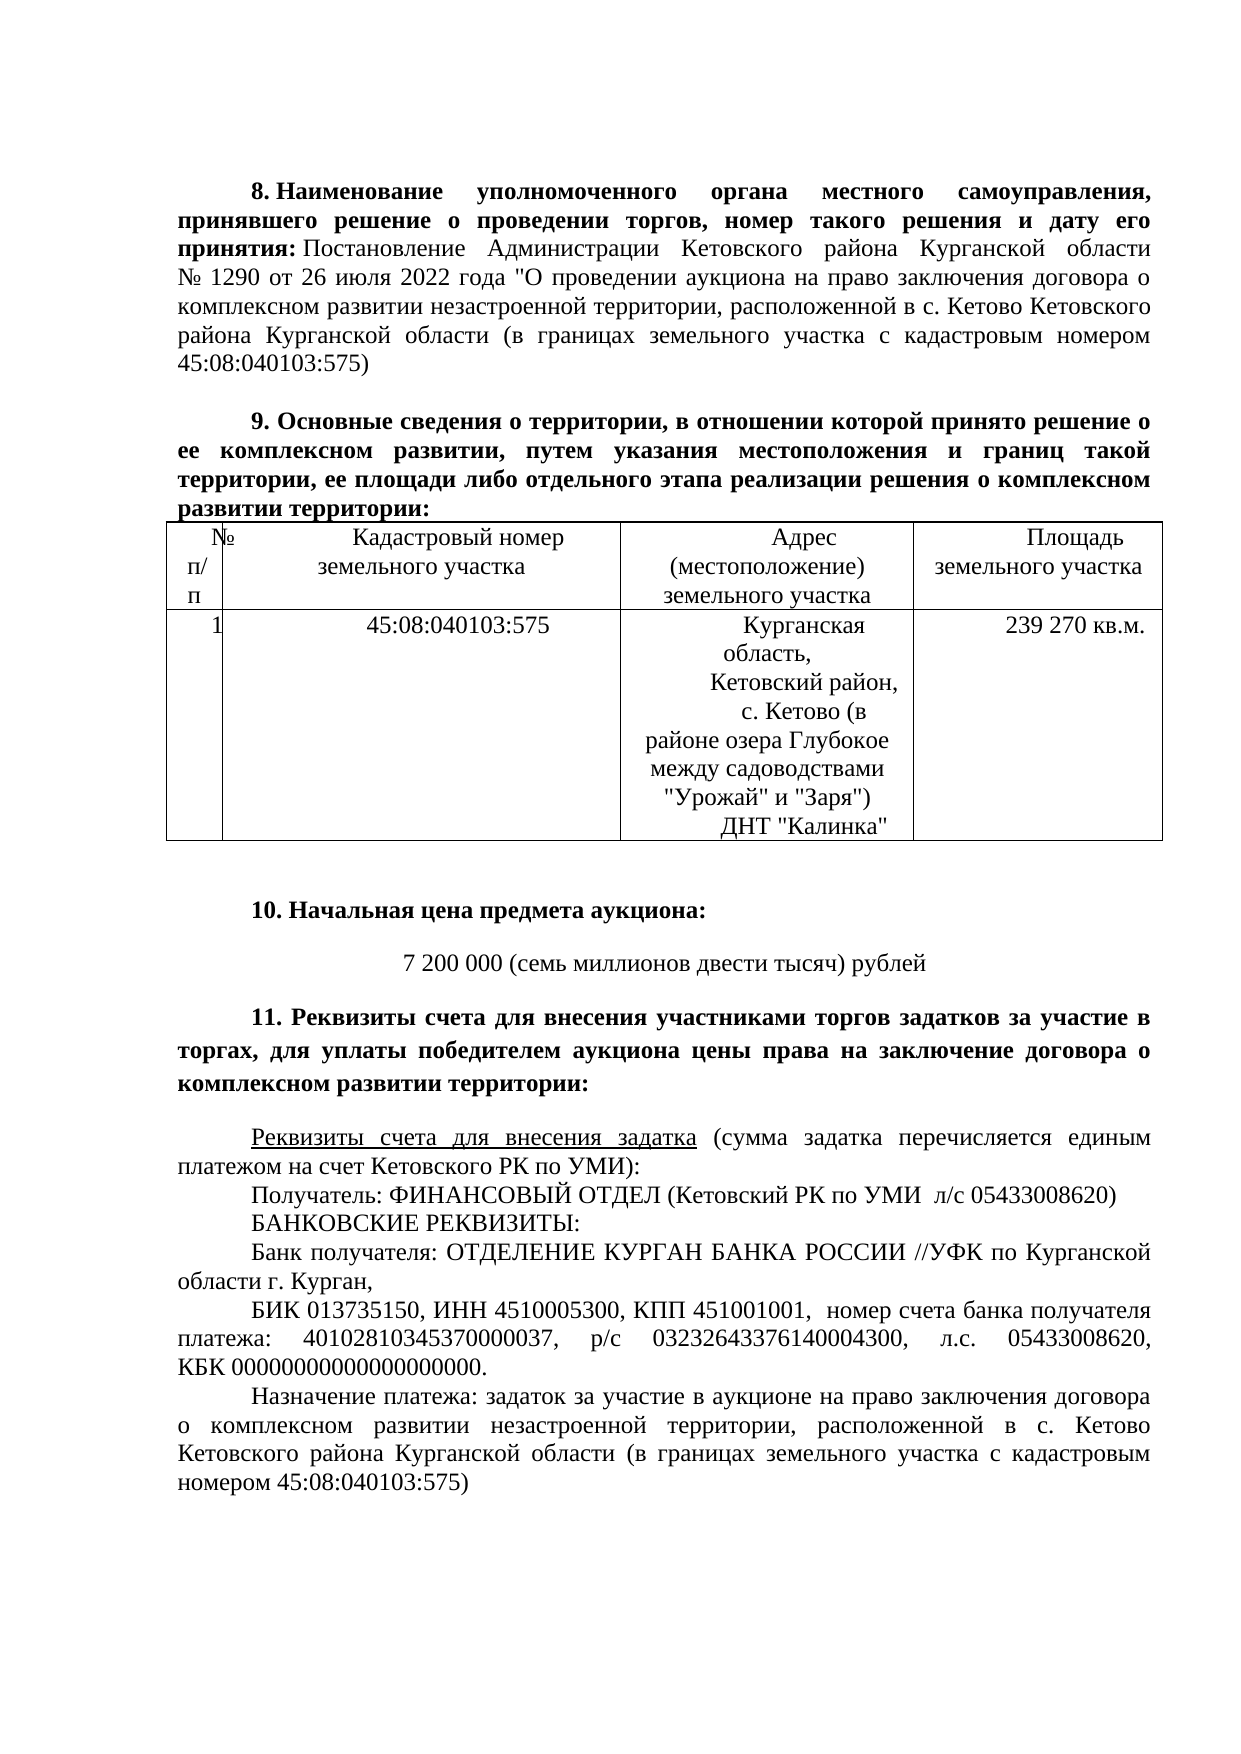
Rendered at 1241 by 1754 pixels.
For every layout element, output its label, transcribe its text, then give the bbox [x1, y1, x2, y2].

text 10. Начальная цена предмета аукциона: [177, 895, 1152, 923]
table_header Адрес (местоположение) земельного участка [621, 523, 913, 609]
text Реквизиты счета для внесения задатка (сумма задатка перечисляется единым платежом на счет Кетовского РК по УМИ): [177, 1122, 1152, 1180]
text 11. Реквизиты счета для внесения участниками торгов задатков за участие в торгах, для уплаты победителем аукциона цены права на заключение договора о комплексном развитии территории: [177, 1002, 1152, 1097]
text Назначение платежа: задаток за участие в аукционе на право заключения договора о комплексном развитии незастроенной территории, расположенной в с. Кетово Кетовского района Курганской области (в границах земельного участка с кадастровым номером 45:08:040103:575) [177, 1381, 1152, 1496]
table_header Кадастровый номер земельного участка [223, 523, 620, 609]
table_cell 45:08:040103:575 [223, 610, 620, 840]
table_header Площадь земельного участка [914, 523, 1162, 609]
text Банк получателя: ОТДЕЛЕНИЕ КУРГАН БАНКА РОССИИ //УФК по Курганской области г. Курган, [177, 1237, 1152, 1295]
text БИК 013735150, ИНН 4510005300, КПП 451001001, номер счета банка получателя платежа: 40102810345370000037, р/с 03232643376140004300, л.с. 05433008620, КБК 00000000000000000000. [177, 1295, 1152, 1381]
table_cell 239 270 кв.м. [914, 610, 1162, 840]
text 8. Наименование уполномоченного органа местного самоуправления, принявшего решение о проведении торгов, номер такого решения и дату его принятия: Постановление Администрации Кетовского района Курганской области № 1290 от 26 июля 2022 года "О проведении аукциона на право заключения договора о комплексном развитии незастроенной территории, расположенной в с. Кетово Кетовского района Курганской области (в границах земельного участка с кадастровым номером 45:08:040103:575) [177, 176, 1152, 377]
table_header № п/п [167, 523, 222, 609]
text Получатель: ФИНАНСОВЫЙ ОТДЕЛ (Кетовский РК по УМИ л/с 05433008620) [177, 1180, 1152, 1208]
text 7 200 000 (семь миллионов двести тысяч) рублей [177, 948, 1152, 977]
text БАНКОВСКИЕ РЕКВИЗИТЫ: [177, 1208, 1152, 1237]
text 9. Основные сведения о территории, в отношении которой принято решение о ее комплексном развитии, путем указания местоположения и границ такой территории, ее площади либо отдельного этапа реализации решения о комплексном развитии территории: [177, 406, 1152, 521]
table_cell 1 [167, 610, 222, 840]
table_cell Курганская область, Кетовский район, с. Кетово (в районе озера Глубокое между садоводствами "Урожай" и "Заря") ДНТ "Калинка" [621, 610, 913, 840]
